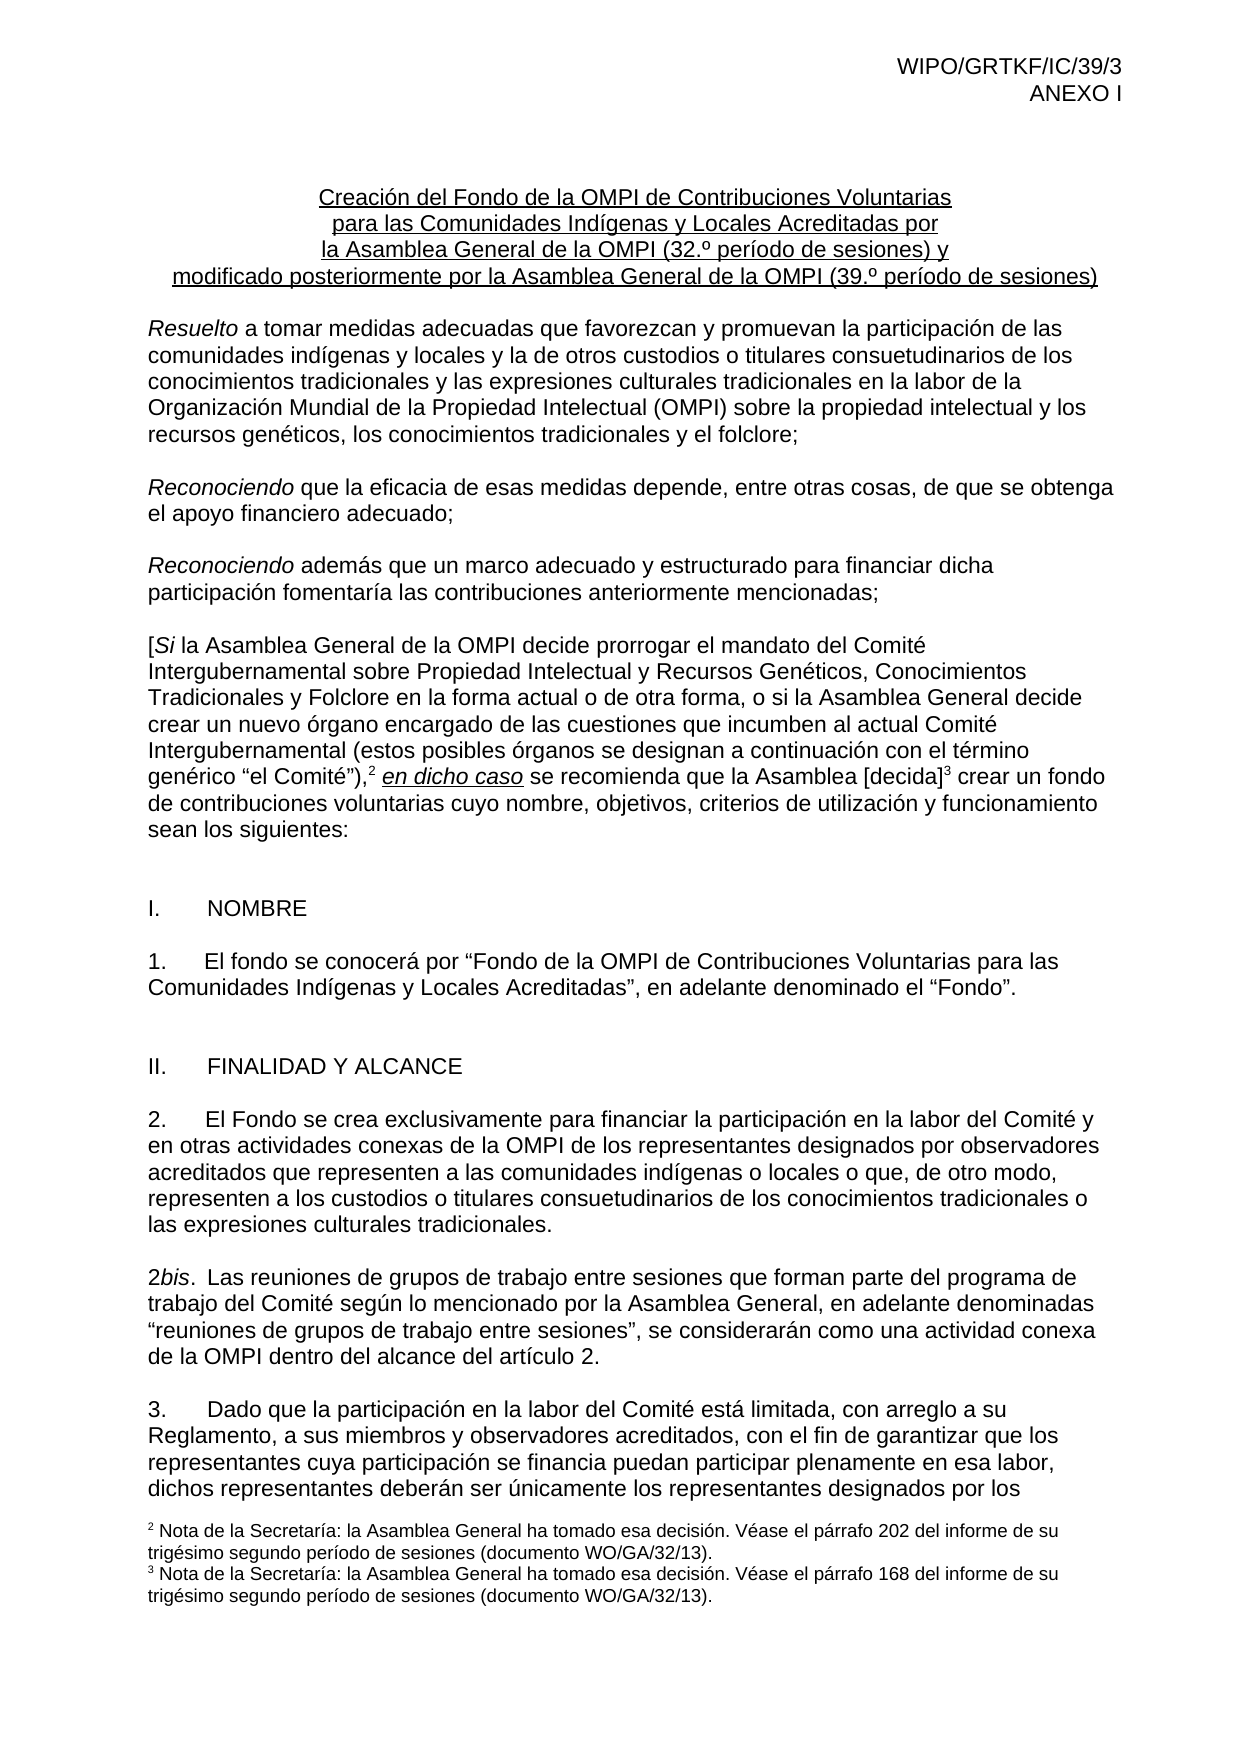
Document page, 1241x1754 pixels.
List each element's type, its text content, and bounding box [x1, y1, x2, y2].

text Resuelto a tomar medidas adecuadas que favorezcan y promuevan la participación de las comunidades indígenas y locales y la de otros custodios o titulares consuetudinarios de los conocimientos tradicionales y las expresiones culturales tradicionales en la labor de la Organización Mundial de la Propiedad Intelectual (OMPI) sobre la propiedad intelectual y los recursos genéticos, los conocimientos tradicionales y el folclore; [148, 315, 1122, 447]
text I. NOMBRE [148, 895, 1122, 921]
text 2bis. Las reuniones de grupos de trabajo entre sesiones que forman parte del programa de trabajo del Comité según lo mencionado por la Asamblea General, en adelante denominadas “reuniones de grupos de trabajo entre sesiones”, se considerarán como una actividad conexa de la OMPI dentro del alcance del artículo 2. [148, 1264, 1122, 1369]
text Reconociendo que la eficacia de esas medidas depende, entre otras cosas, de que se obtenga el apoyo financiero adecuado; [148, 473, 1122, 526]
text Creación del Fondo de la OMPI de Contribuciones Voluntarias [148, 183, 1122, 210]
text para las Comunidades Indígenas y Locales Acreditadas por [148, 210, 1122, 236]
text [Si la Asamblea General de la OMPI decide prorrogar el mandato del Comité Intergubernamental sobre Propiedad Intelectual y Recursos Genéticos, Conocimientos Tradicionales y Folclore en la forma actual o de otra forma, o si la Asamblea General decide crear un nuevo órgano encargado de las cuestiones que incumben al actual Comité Intergubernamental (estos posibles órganos se designan a continuación con el término genérico “el Comité”), en dicho caso se recomienda que la Asamblea [decida] crear un fondo de contribuciones voluntarias cuyo nombre, objetivos, criterios de utilización y funcionamiento sean los siguientes: [148, 632, 1122, 842]
text la Asamblea General de la OMPI (32.º período de sesiones) y [148, 236, 1122, 263]
list El fondo se conocerá por “Fondo de la OMPI de Contribuciones Voluntarias para las Comunidades Indígenas y Locales Acreditadas”, en adelante denominado el “Fondo”. [148, 948, 1122, 1001]
text 2. El Fondo se crea exclusivamente para financiar la participación en la labor del Comité y en otras actividades conexas de la OMPI de los representantes designados por observadores acreditados que representen a las comunidades indígenas o locales o que, de otro modo, representen a los custodios o titulares consuetudinarios de los conocimientos tradicionales o las expresiones culturales tradicionales. [148, 1106, 1122, 1238]
text II. FINALIDAD Y ALCANCE [148, 1053, 1122, 1079]
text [148, 1396, 1122, 1501]
text Reconociendo además que un marco adecuado y estructurado para financiar dicha participación fomentaría las contribuciones anteriormente mencionadas; [148, 552, 1122, 605]
text modificado posteriormente por la Asamblea General de la OMPI (39.º período de sesiones) [148, 263, 1122, 289]
